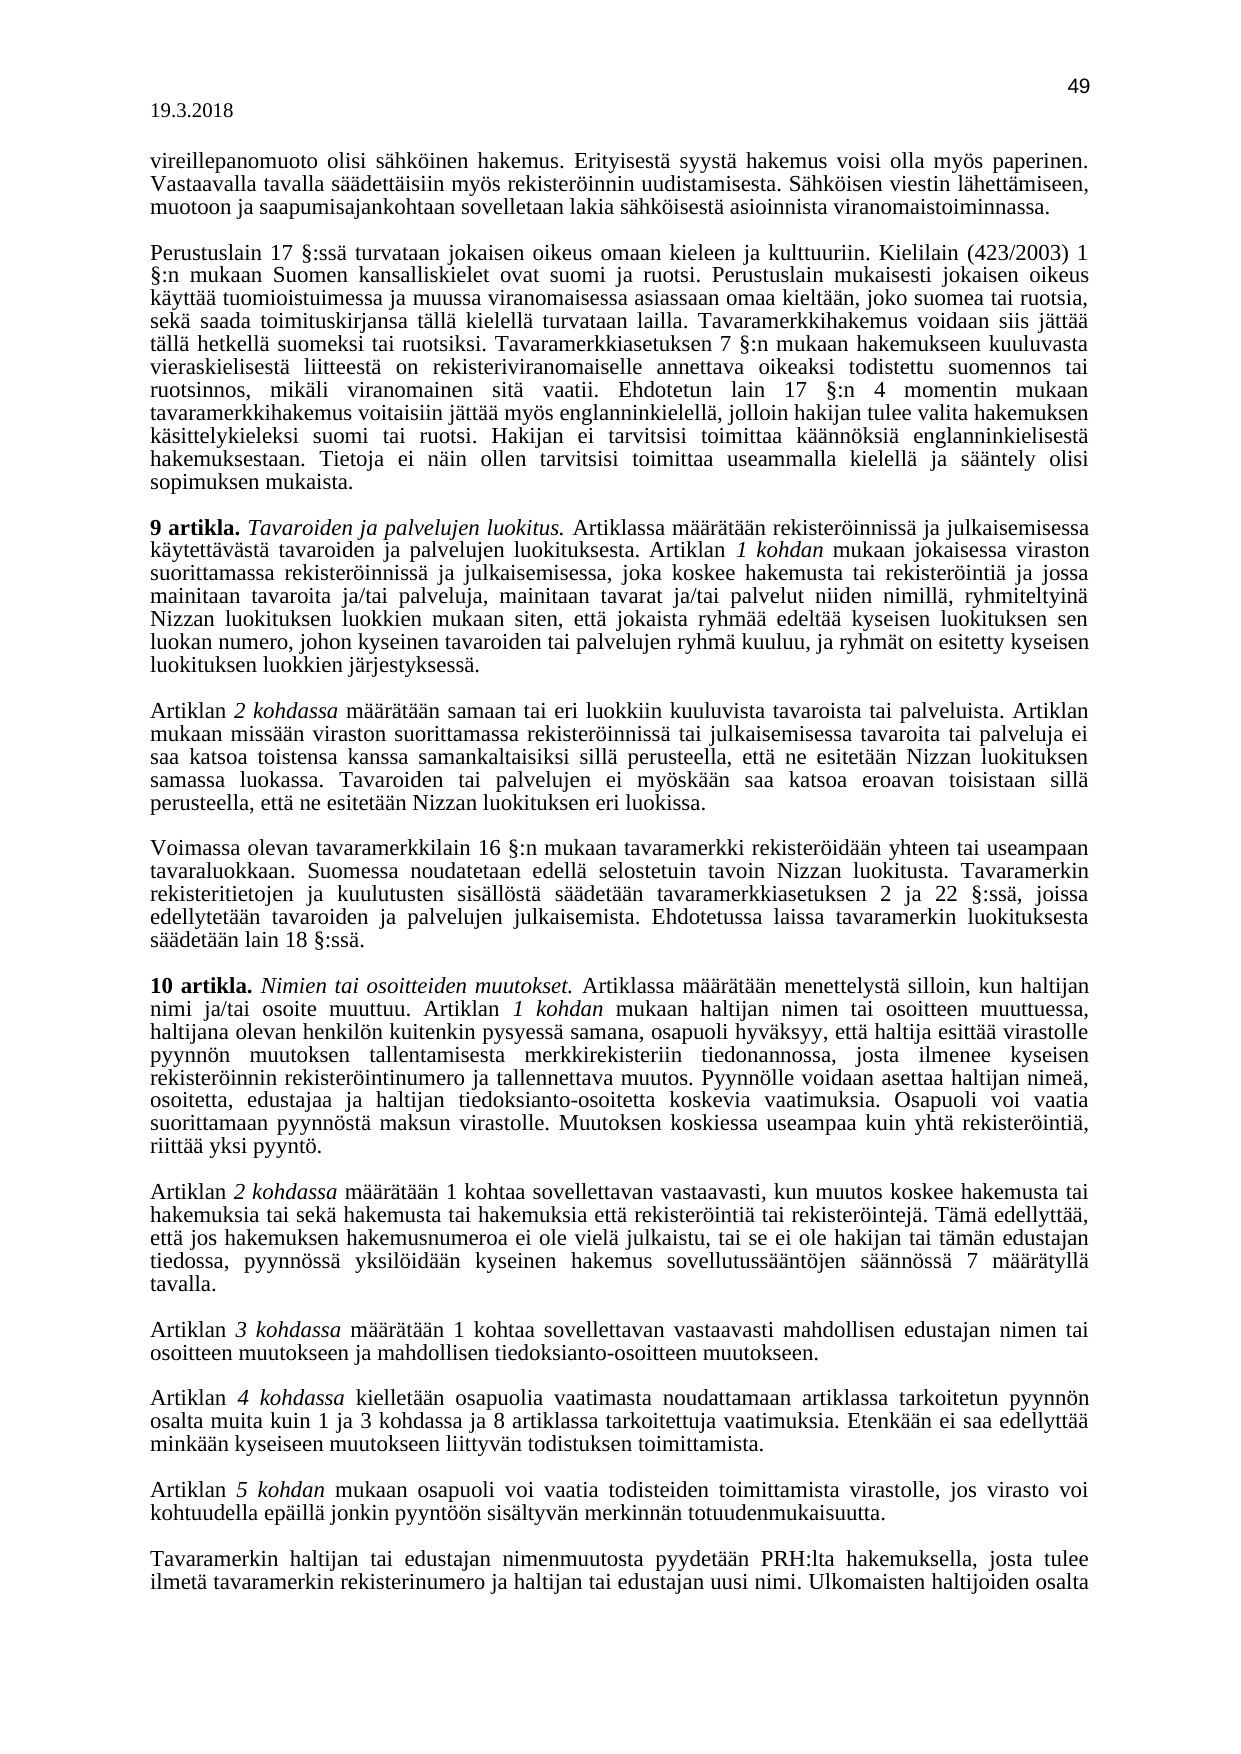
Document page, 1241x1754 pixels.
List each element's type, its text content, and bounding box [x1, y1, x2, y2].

text Perustuslain 17 §:ssä turvataan jokaisen oikeus omaan kieleen ja kulttuuriin. Kielilain (423/2003) 1 §:n mukaan Suomen kansalliskielet ovat suomi ja ruotsi. Perustuslain mukaisesti jokaisen oikeus käyttää tuomioistuimessa ja muussa viranomaisessa asiassaan omaa kieltään, joko suomea tai ruotsia, sekä saada toimituskirjansa tällä kielellä turvataan lailla. Tavaramerkkihakemus voidaan siis jättää tällä hetkellä suomeksi tai ruotsiksi. Tavaramerkkiasetuksen 7 §:n mukaan hakemukseen kuuluvasta vieraskielisestä liitteestä on rekisteriviranomaiselle annettava oikeaksi todistettu suomennos tai ruotsinnos, mikäli viranomainen sitä vaatii. Ehdotetun lain 17 §:n 4 momentin mukaan tavaramerkkihakemus voitaisiin jättää myös englanninkielellä, jolloin hakijan tulee valita hakemuksen käsittelykieleksi suomi tai ruotsi. Hakijan ei tarvitsisi toimittaa käännöksiä englanninkielisestä hakemuksestaan. Tietoja ei näin ollen tarvitsisi toimittaa useammalla kielellä ja sääntely olisi sopimuksen mukaista. [150, 242, 1090, 494]
text Voimassa olevan tavaramerkkilain 16 §:n mukaan tavaramerkki rekisteröidään yhteen tai useampaan tavaraluokkaan. Suomessa noudatetaan edellä selostetuin tavoin Nizzan luokitusta. Tavaramerkin rekisteritietojen ja kuulutusten sisällöstä säädetään tavaramerkkiasetuksen 2 ja 22 §:ssä, joissa edellytetään tavaroiden ja palvelujen julkaisemista. Ehdotetussa laissa tavaramerkin luokituksesta säädetään lain 18 §:ssä. [150, 837, 1090, 952]
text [150, 1548, 1090, 1594]
text Artiklan 2 kohdassa määrätään 1 kohtaa sovellettavan vastaavasti, kun muutos koskee hakemusta tai hakemuksia tai sekä hakemusta tai hakemuksia että rekisteröintiä tai rekisteröintejä. Tämä edellyttää, että jos hakemuksen hakemusnumeroa ei ole vielä julkaistu, tai se ei ole hakijan tai tämän edustajan tiedossa, pyynnössä yksilöidään kyseinen hakemus sovellutussääntöjen säännössä 7 määrätyllä tavalla. [150, 1181, 1090, 1296]
text Artiklan 3 kohdassa määrätään 1 kohtaa sovellettavan vastaavasti mahdollisen edustajan nimen tai osoitteen muutokseen ja mahdollisen tiedoksianto-osoitteen muutokseen. [150, 1319, 1090, 1364]
text 10 artikla. Nimien tai osoitteiden muutokset. Artiklassa määrätään menettelystä silloin, kun haltijan nimi ja/tai osoite muuttuu. Artiklan 1 kohdan mukaan haltijan nimen tai osoitteen muuttuessa, haltijana olevan henkilön kuitenkin pysyessä samana, osapuoli hyväksyy, että haltija esittää virastolle pyynnön muutoksen tallentamisesta merkkirekisteriin tiedonannossa, josta ilmenee kyseisen rekisteröinnin rekisteröintinumero ja tallennettava muutos. Pyynnölle voidaan asettaa haltijan nimeä, osoitetta, edustajaa ja haltijan tiedoksianto-osoitetta koskevia vaatimuksia. Osapuoli voi vaatia suorittamaan pyynnöstä maksun virastolle. Muutoksen koskiessa useampaa kuin yhtä rekisteröintiä, riittää yksi pyyntö. [150, 975, 1090, 1158]
text Artiklan 5 kohdan mukaan osapuoli voi vaatia todisteiden toimittamista virastolle, jos virasto voi kohtuudella epäillä jonkin pyyntöön sisältyvän merkinnän totuudenmukaisuutta. [150, 1479, 1090, 1525]
text 9 artikla. Tavaroiden ja palvelujen luokitus. Artiklassa määrätään rekisteröinnissä ja julkaisemisessa käytettävästä tavaroiden ja palvelujen luokituksesta. Artiklan 1 kohdan mukaan jokaisessa viraston suorittamassa rekisteröinnissä ja julkaisemisessa, joka koskee hakemusta tai rekisteröintiä ja jossa mainitaan tavaroita ja/tai palveluja, mainitaan tavarat ja/tai palvelut niiden nimillä, ryhmiteltyinä Nizzan luokituksen luokkien mukaan siten, että jokaista ryhmää edeltää kyseisen luokituksen sen luokan numero, johon kyseinen tavaroiden tai palvelujen ryhmä kuuluu, ja ryhmät on esitetty kyseisen luokituksen luokkien järjestyksessä. [150, 517, 1090, 677]
text Artiklan 2 kohdassa määrätään samaan tai eri luokkiin kuuluvista tavaroista tai palveluista. Artiklan mukaan missään viraston suorittamassa rekisteröinnissä tai julkaisemisessa tavaroita tai palveluja ei saa katsoa toistensa kanssa samankaltaisiksi sillä perusteella, että ne esitetään Nizzan luokituksen samassa luokassa. Tavaroiden tai palvelujen ei myöskään saa katsoa eroavan toisistaan sillä perusteella, että ne esitetään Nizzan luokituksen eri luokissa. [150, 700, 1090, 814]
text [150, 150, 1090, 219]
text Artiklan 4 kohdassa kielletään osapuolia vaatimasta noudattamaan artiklassa tarkoitetun pyynnön osalta muita kuin 1 ja 3 kohdassa ja 8 artiklassa tarkoitettuja vaatimuksia. Etenkään ei saa edellyttää minkään kyseiseen muutokseen liittyvän todistuksen toimittamista. [150, 1387, 1090, 1456]
